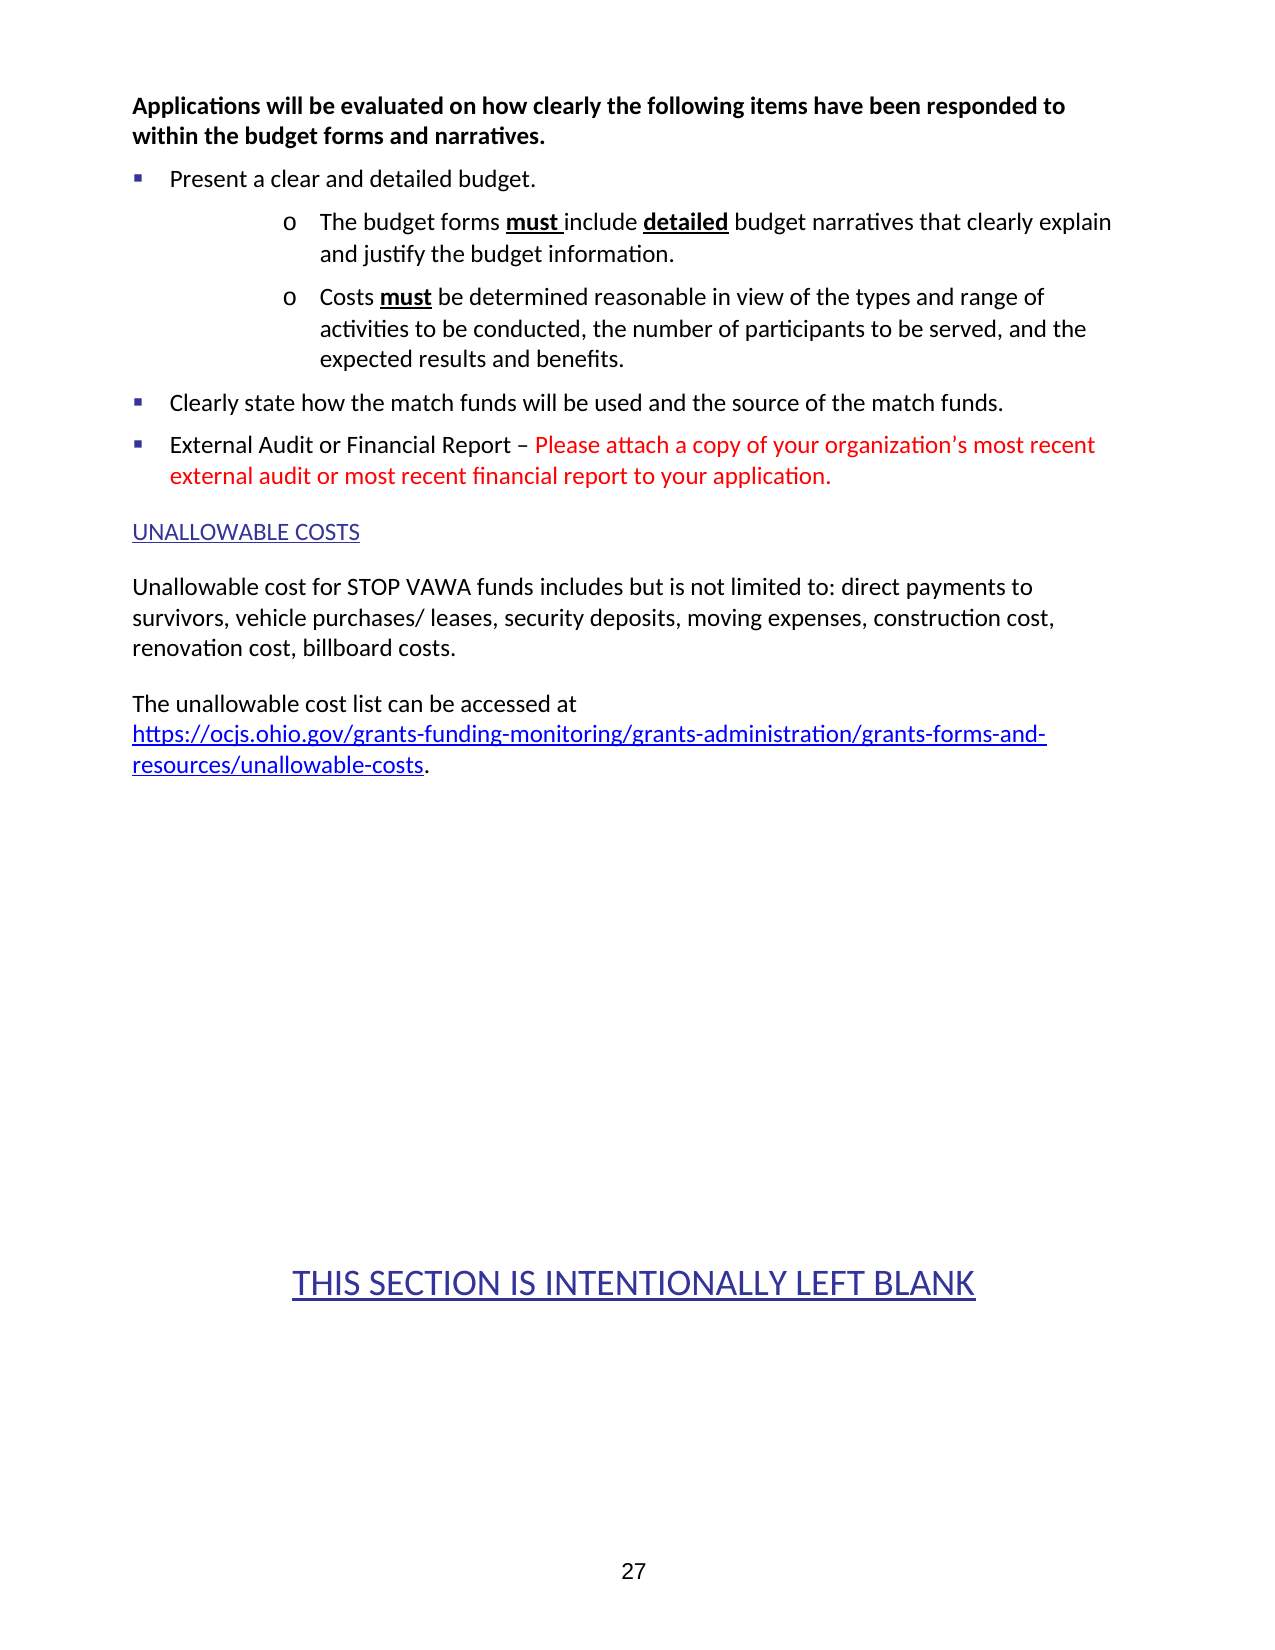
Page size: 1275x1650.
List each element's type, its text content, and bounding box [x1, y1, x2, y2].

text The unallowable cost list can be accessed at https://ocjs.ohio.gov/grants-funding-monitoring/grants-administration/grants-forms-and-resources/unallowable-costs. [132, 688, 1136, 779]
list External Audit or Financial Report – Please attach a copy of your organization’s most recent external audit or most recent financial report to your application. [132, 430, 1136, 491]
text Unallowable Costs [132, 516, 1136, 546]
list Costs must be determined reasonable in view of the types and range of activities to be conducted, the number of participants to be served, and the expected results and benefits. [282, 281, 1136, 374]
text Unallowable cost for STOP VAWA funds includes but is not limited to: direct payments to survivors, vehicle purchases/ leases, security deposits, moving expenses, construction cost, renovation cost, billboard costs. [132, 571, 1136, 663]
text Applications will be evaluated on how clearly the following items have been responded to within the budget forms and narratives. [132, 90, 1136, 151]
list The budget forms must include detailed budget narratives that clearly explain and justify the budget information. [282, 207, 1136, 269]
text This section is intentionally left blank [132, 1259, 1136, 1305]
list Clearly state how the match funds will be used and the source of the match funds. [132, 387, 1136, 417]
list Present a clear and detailed budget. [132, 163, 1136, 194]
